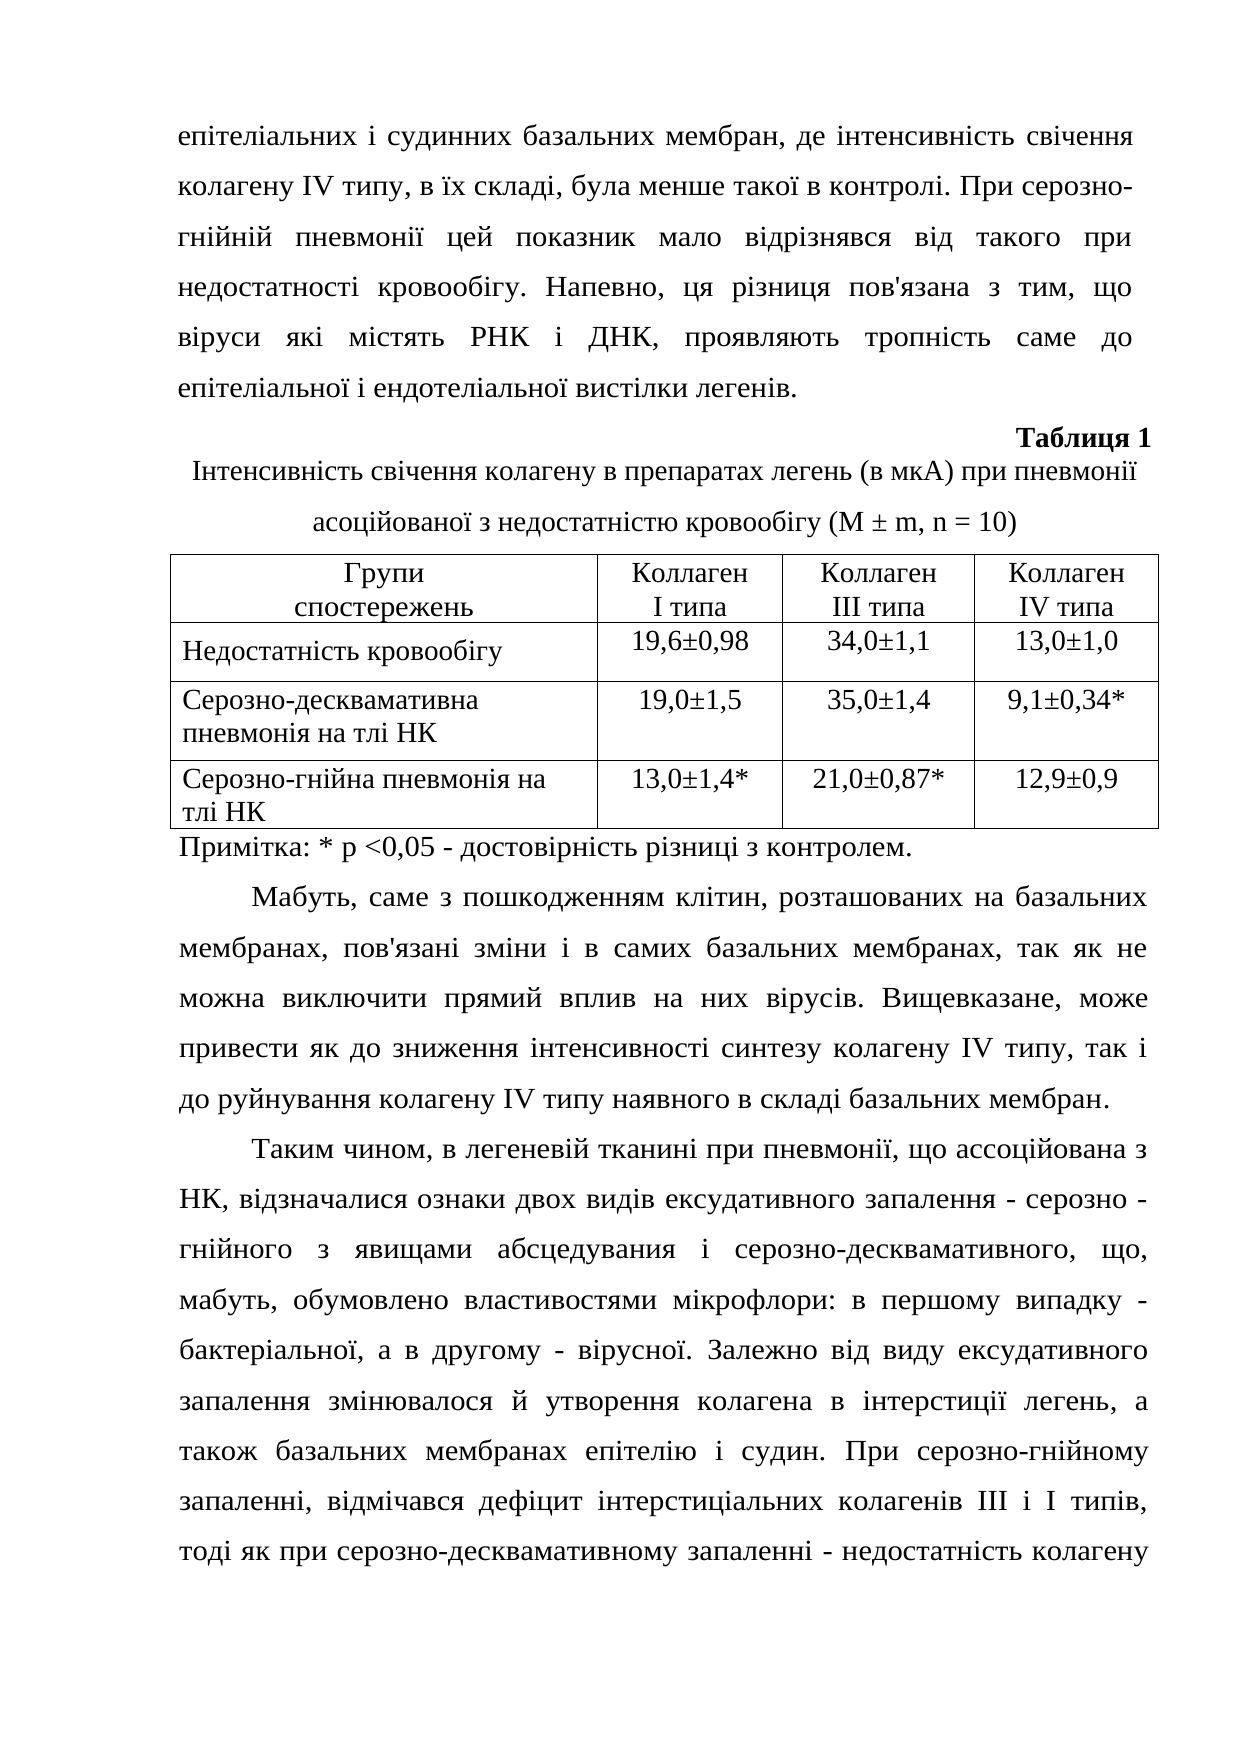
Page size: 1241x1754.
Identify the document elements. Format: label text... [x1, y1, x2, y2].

table_cell 21,0±0,87* [783, 761, 974, 828]
table_cell Серозно-гнійна пневмонія на тлі НК [171, 761, 597, 828]
table_cell 12,9±0,9 [975, 761, 1158, 828]
table_cell 34,0±1,1 [783, 623, 974, 681]
table_cell 19,6±0,98 [598, 623, 782, 681]
text Таблиця 1 [177, 420, 1152, 453]
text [179, 879, 1149, 1567]
table_cell 13,0±1,4* [598, 761, 782, 828]
table_cell 9,1±0,34* [975, 682, 1158, 760]
table_cell 13,0±1,0 [975, 623, 1158, 681]
text Примітка: * р <0,05 - достовірність різниці з контролем. [179, 829, 1148, 863]
table_cell 35,0±1,4 [783, 682, 974, 760]
table_cell Серозно-десквамативна пневмонія на тлі НК [171, 682, 597, 760]
table_header Коллаген I типа [598, 555, 782, 622]
table_header Коллаген IV типа [975, 555, 1158, 622]
table_cell 19,0±1,5 [598, 682, 782, 760]
text Інтенсивність свічення колагену в препаратах легень (в мкА) при пневмонії асоційованої з недостатністю кровообігу (М ± m, n = 10) [177, 453, 1152, 537]
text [177, 118, 1133, 403]
table_cell Недостатність кровообігу [171, 623, 597, 681]
table_header Групи спостережень [171, 555, 597, 622]
table_header Коллаген III типа [783, 555, 974, 622]
